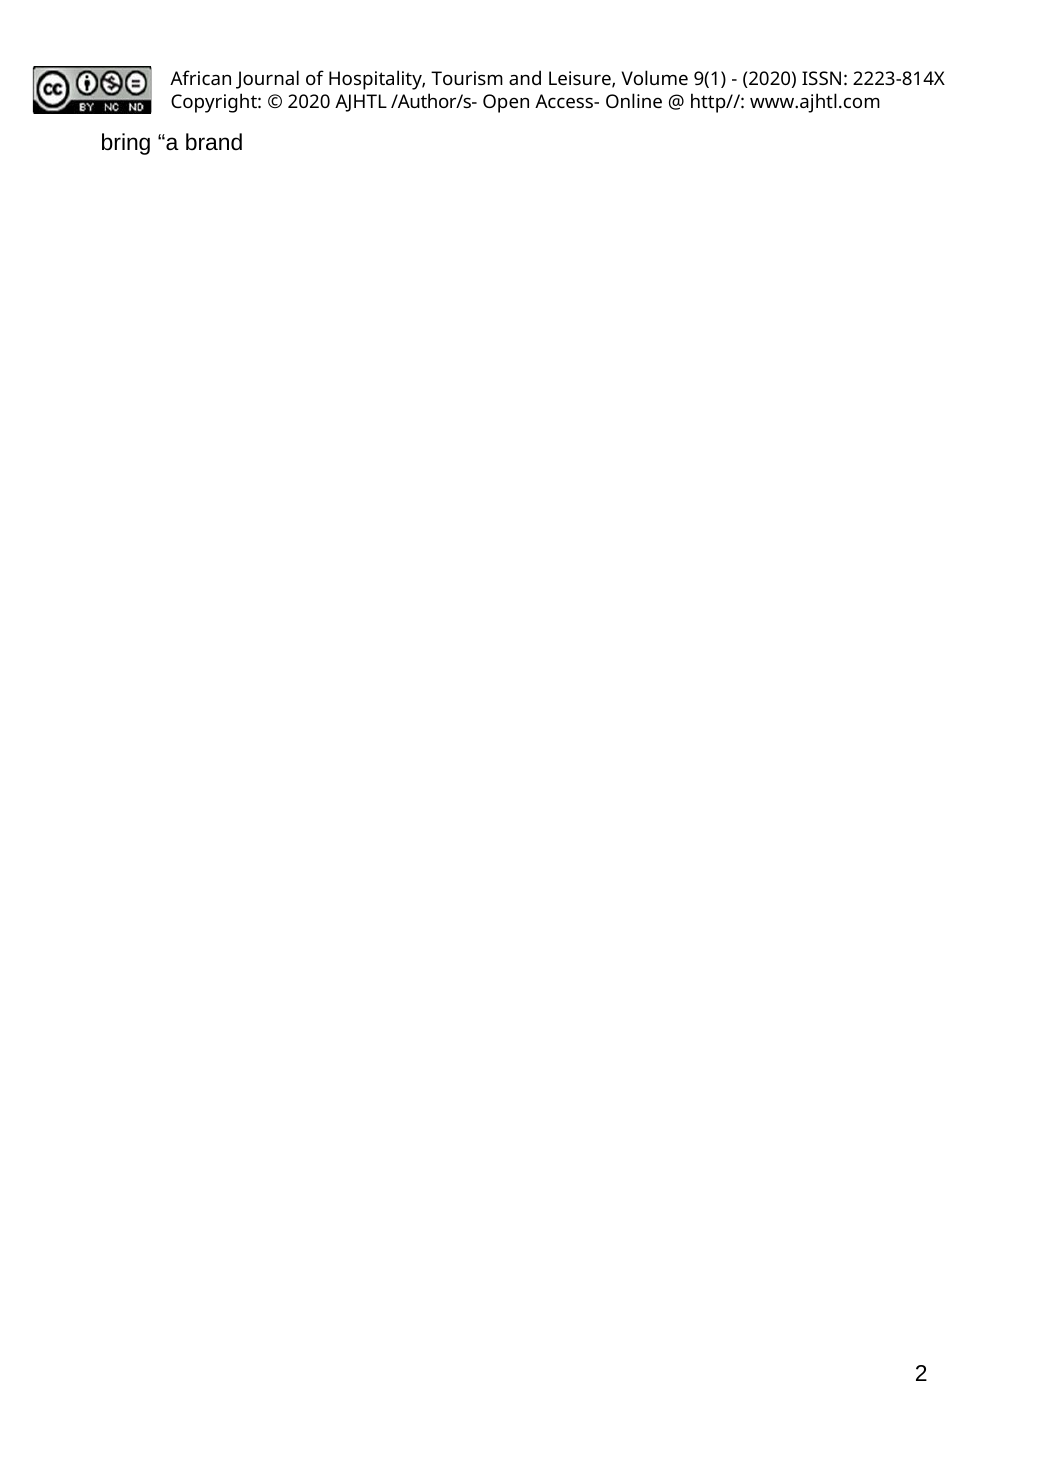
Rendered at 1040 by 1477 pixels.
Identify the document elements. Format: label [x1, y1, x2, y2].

text [100, 129, 940, 156]
picture [32, 66, 152, 114]
